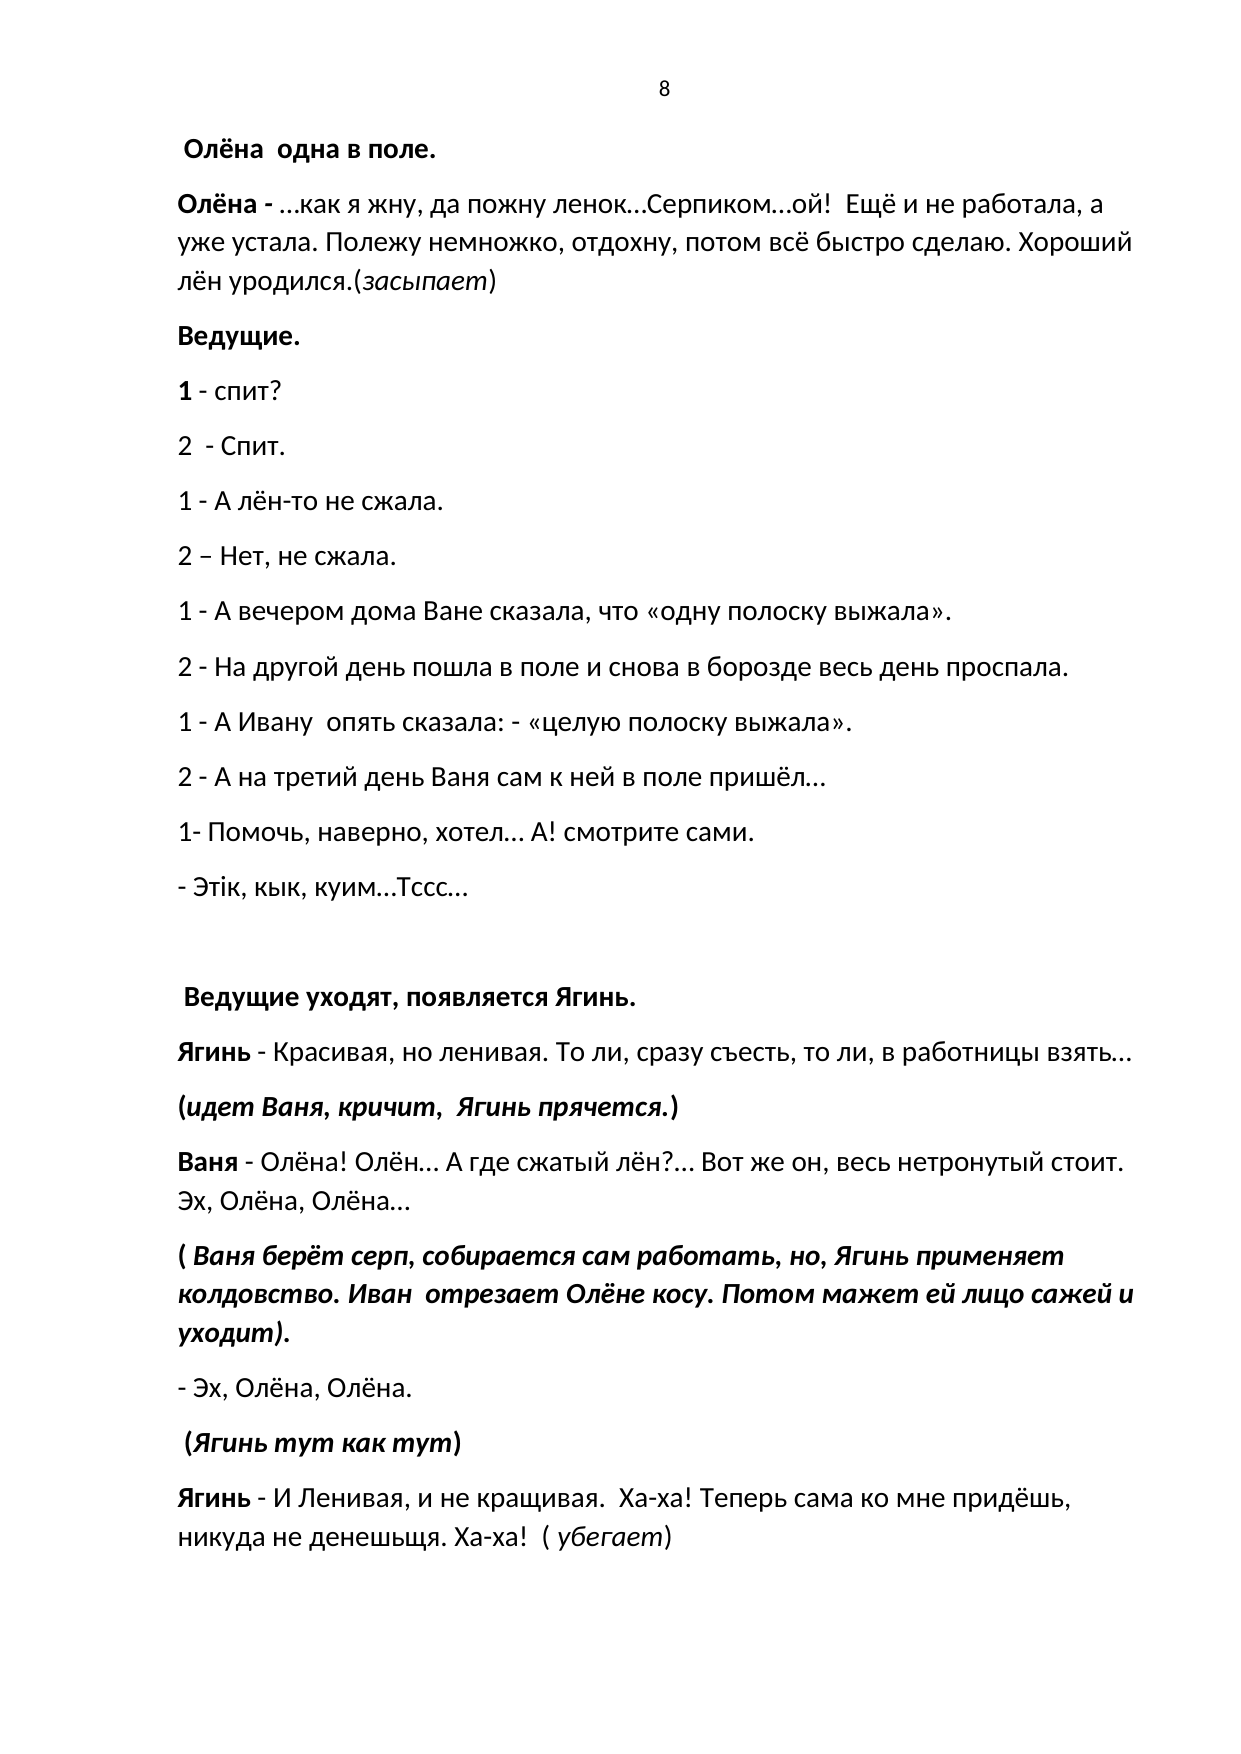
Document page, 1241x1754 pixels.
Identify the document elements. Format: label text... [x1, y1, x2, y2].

text Ягинь - И Ленивая, и не кращивая. Ха-ха! Теперь сама ко мне придёшь, никуда не денешьщя. Ха-ха! ( убегает) [177, 1479, 1152, 1553]
text Олёна - …как я жну, да пожну ленок…Серпиком…ой! Ещё и не работала, а уже устала. Полежу немножко, отдохну, потом всё быстро сделаю. Хороший лён уродился.(засыпает) [177, 185, 1152, 297]
text Ведущие уходят, появляется Ягинь. [177, 978, 1152, 1014]
text 1 - А вечером дома Ване сказала, что «одну полоску выжала». [177, 592, 1152, 628]
text 1 - А лён-то не сжала. [177, 482, 1152, 518]
text (Ягинь тут как тут) [177, 1424, 1152, 1460]
text Ваня - Олёна! Олён… А где сжатый лён?… Вот же он, весь нетронутый стоит. Эх, Олёна, Олёна… [177, 1143, 1152, 1218]
text 1 - А Ивану опять сказала: - «целую полоску выжала». [177, 703, 1152, 738]
text 2 - А на третий день Ваня сам к ней в поле пришёл… [177, 758, 1152, 793]
text Олёна одна в поле. [177, 130, 1152, 166]
text Ведущие. [177, 317, 1152, 353]
text 2 - Спит. [177, 427, 1152, 463]
text (идет Ваня, кричит, Ягинь прячется.) [177, 1088, 1152, 1124]
text 2 - На другой день пошла в поле и снова в борозде весь день проспала. [177, 648, 1152, 683]
text Ягинь - Красивая, но ленивая. То ли, сразу съесть, то ли, в работницы взять… [177, 1033, 1152, 1069]
text 2 – Нет, не сжала. [177, 537, 1152, 573]
text ( Ваня берёт серп, собирается сам работать, но, Ягинь применяет колдовство. Иван отрезает Олёне косу. Потом мажет ей лицо сажей и уходит). [177, 1237, 1152, 1349]
text 1 - спит? [177, 372, 1152, 408]
text 1- Помочь, наверно, хотел… А! смотрите сами. [177, 813, 1152, 848]
text - Этiк, кык, куим…Тссс… [177, 868, 1152, 904]
text - Эх, Олёна, Олёна. [177, 1369, 1152, 1405]
